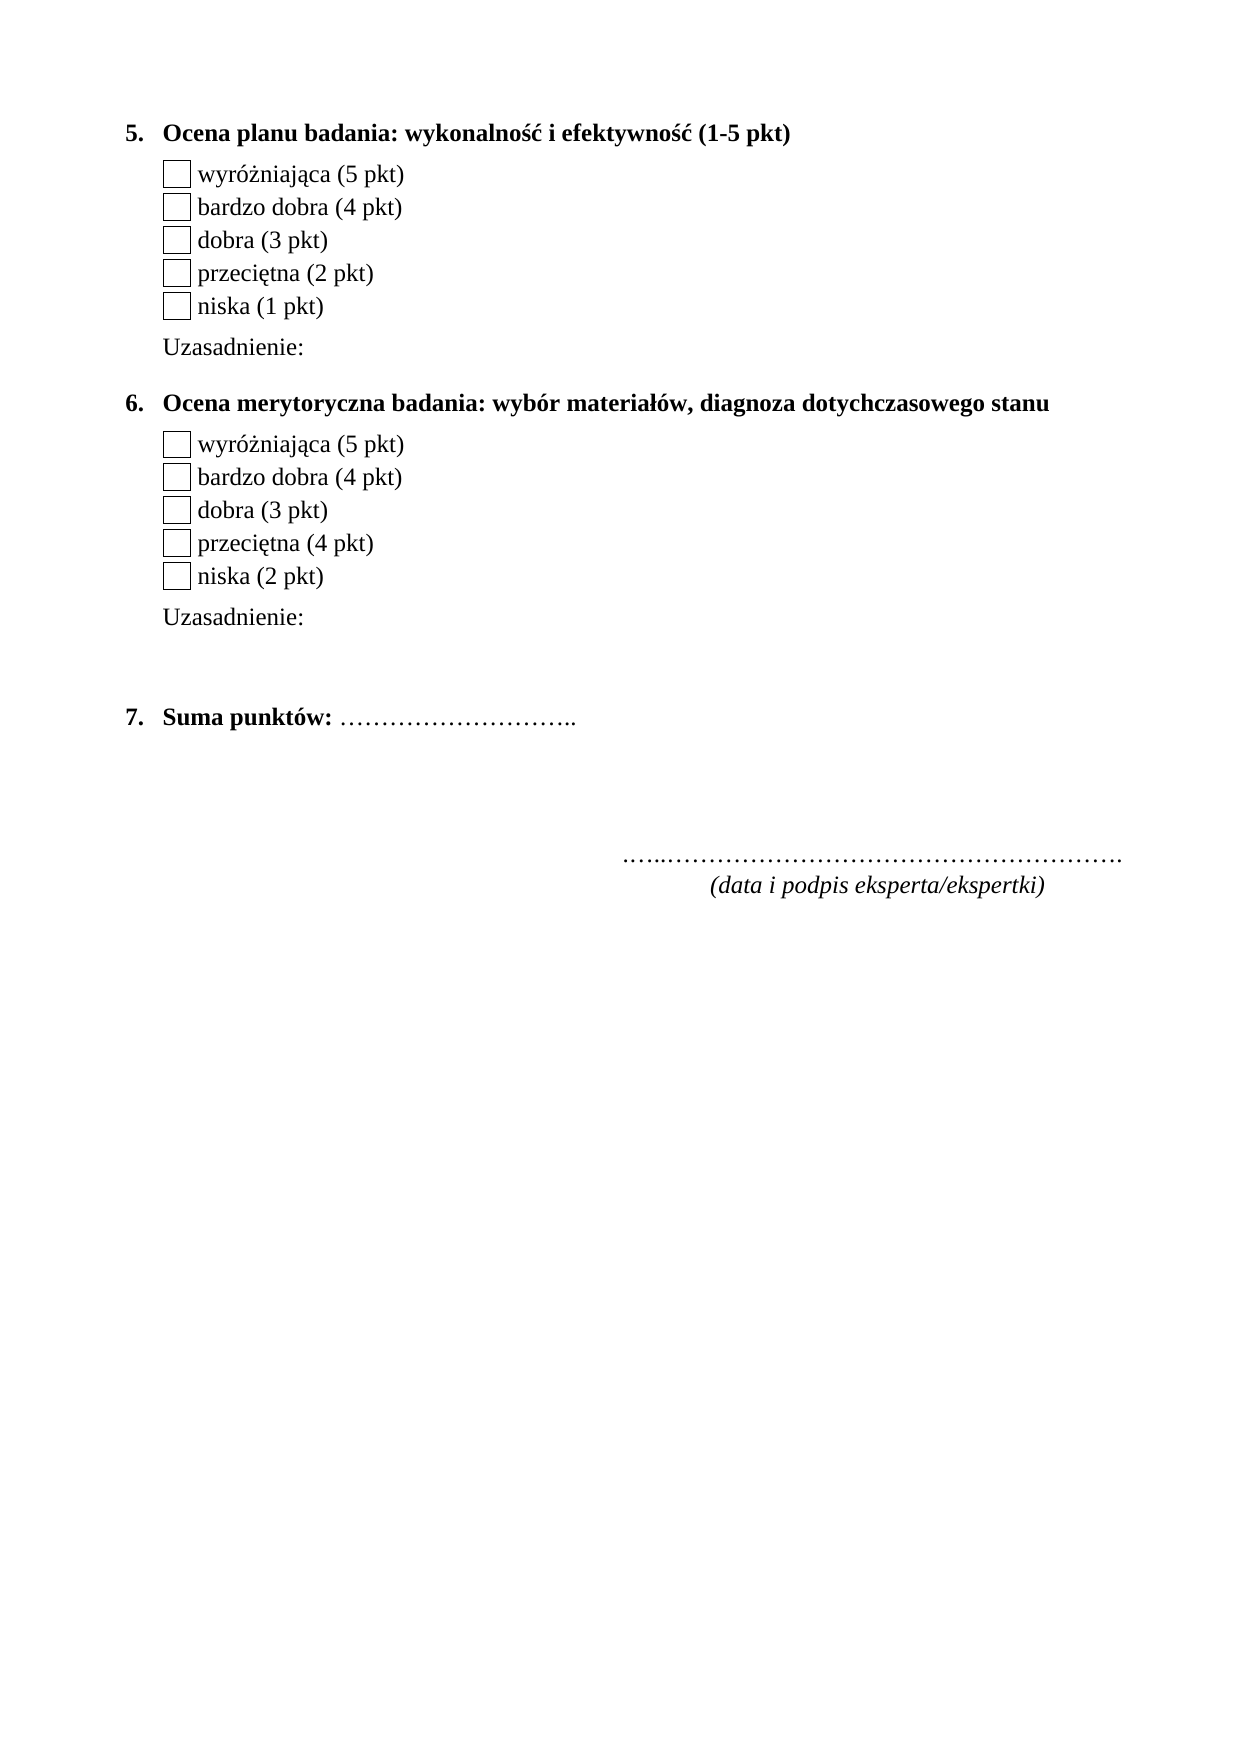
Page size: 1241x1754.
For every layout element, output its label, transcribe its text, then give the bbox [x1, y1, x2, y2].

text Ocena planu badania: wykonalność i efektywność (1-5 pkt) [125, 118, 1122, 147]
text bardzo dobra (4 pkt) [162, 462, 1122, 491]
text dobra (3 pkt) [162, 225, 1122, 254]
text niska (1 pkt) [162, 291, 1122, 320]
text przeciętna (2 pkt) [162, 258, 1122, 287]
text niska (2 pkt) [162, 561, 1122, 590]
text wyróżniająca (5 pkt) [162, 159, 1122, 188]
text dobra (3 pkt) [162, 495, 1122, 524]
text .…..………………………………………………. [118, 839, 1122, 867]
text Uzasadnienie: [162, 332, 1122, 361]
text Uzasadnienie: [162, 602, 1122, 631]
text (data i podpis eksperta/ekspertki) [635, 870, 1122, 898]
text przeciętna (4 pkt) [162, 528, 1122, 557]
text wyróżniająca (5 pkt) [162, 429, 1122, 458]
text Suma punktów: ……………………….. [125, 702, 1122, 731]
text Ocena merytoryczna badania: wybór materiałów, diagnoza dotychczasowego stanu [125, 388, 1122, 417]
text bardzo dobra (4 pkt) [162, 192, 1122, 221]
